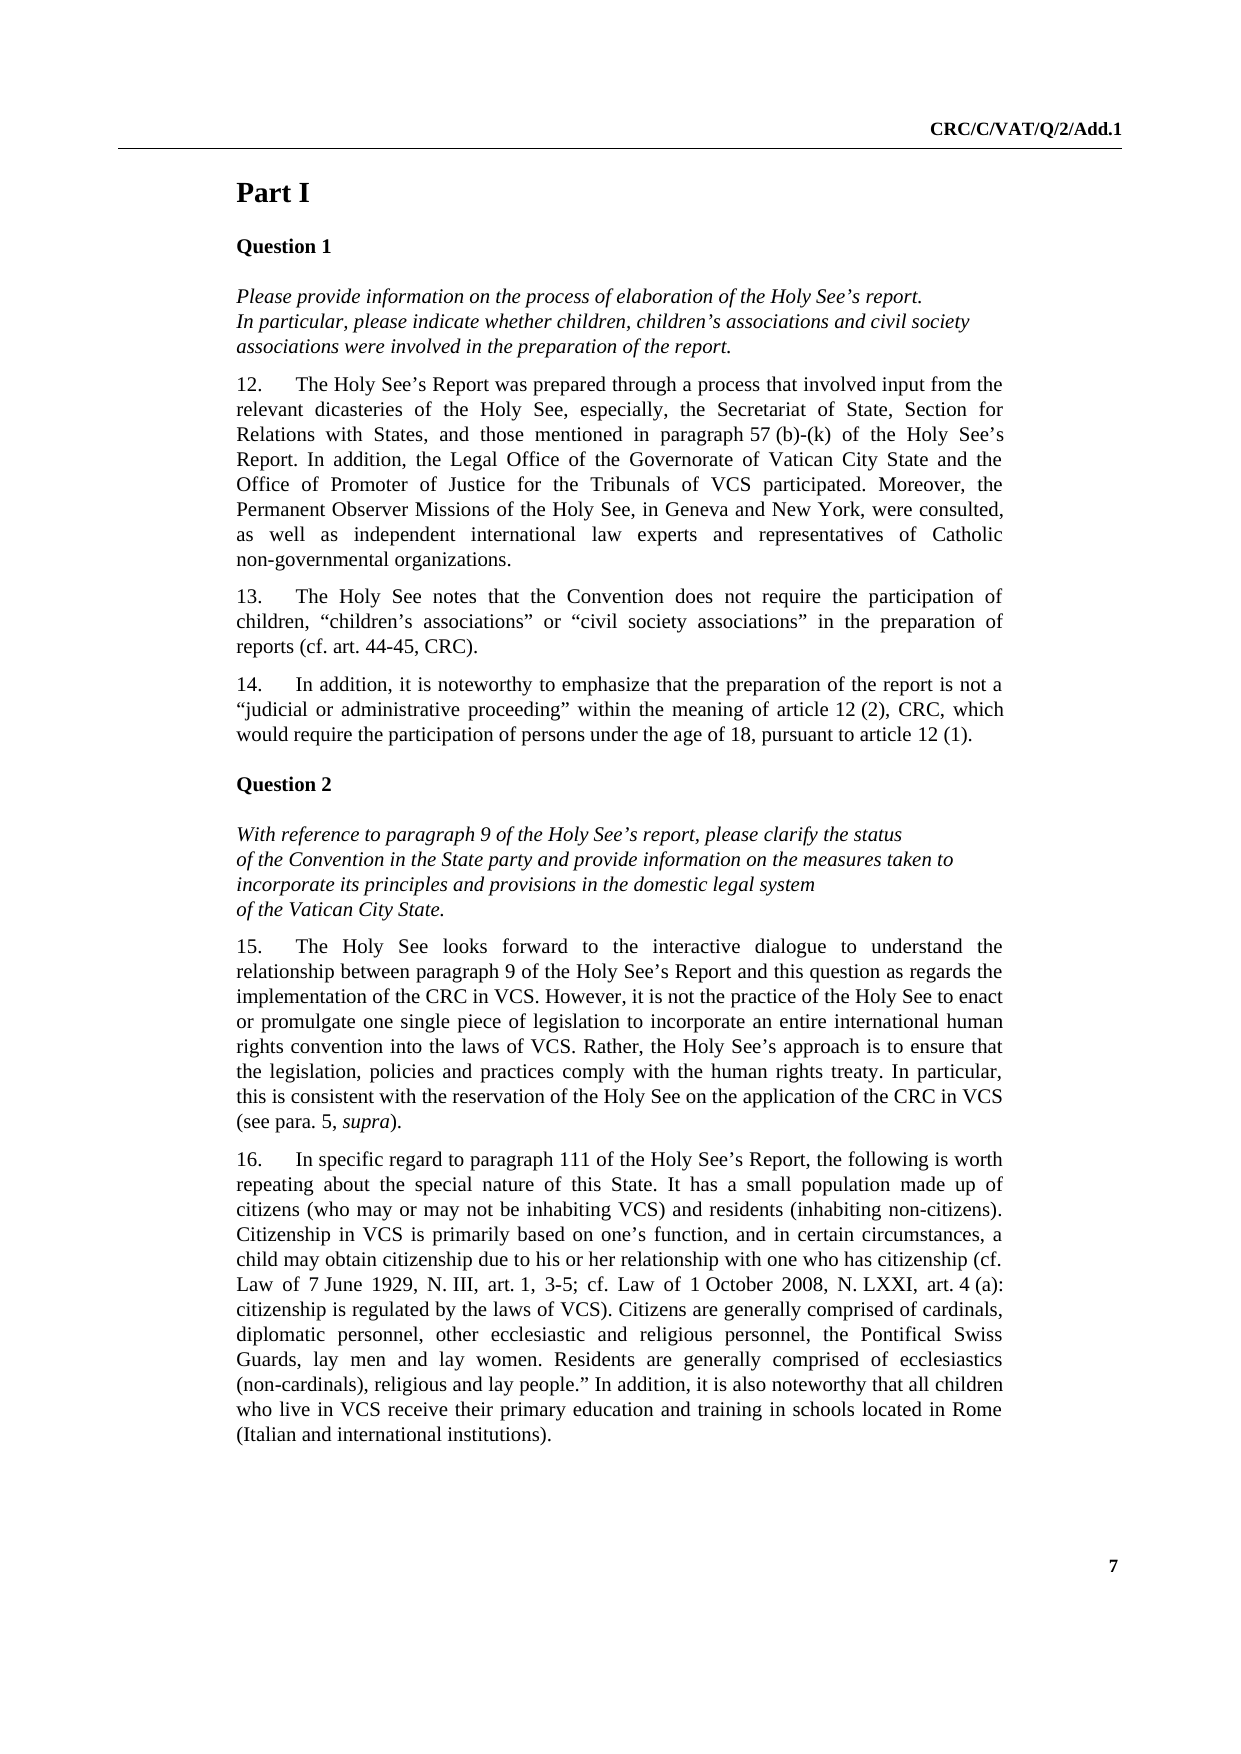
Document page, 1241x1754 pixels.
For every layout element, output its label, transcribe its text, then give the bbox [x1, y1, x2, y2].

list In specific regard to paragraph 111 of the Holy See’s Report, the following is worth repeating about the special nature of this State. It has a small population made up of citizens (who may or may not be inhabiting VCS) and residents (inhabiting non-citizens). Citizenship in VCS is primarily based on one’s function, and in certain circumstances, a child may obtain citizenship due to his or her relationship with one who has citizenship (cf. Law of 7 June 1929, N. III, art. 1, 3-5; cf. Law of 1 October 2008, N. LXXI, art. 4 (a): citizenship is regulated by the laws of VCS). Citizens are generally comprised of cardinals, diplomatic personnel, other ecclesiastic and religious personnel, the Pontifical Swiss Guards, lay men and lay women. Residents are generally comprised of ecclesiastics (non-cardinals), religious and lay people.” In addition, it is also noteworthy that all children who live in VCS receive their primary education and training in schools located in (Italian and international institutions). [236, 1146, 1004, 1446]
list The Holy See notes that the Convention does not require the participation of children, “children’s associations” or “civil society associations” in the preparation of reports (cf. art. 44-45, CRC). [236, 583, 1004, 658]
text With reference to paragraph 9 of the Holy See’s report, please clarify the status of the Convention in the State party and provide information on the measures taken to incorporate its principles and provisions in the domestic legal system of the . [118, 821, 1004, 921]
text Question 1 [118, 233, 1004, 258]
text Part I [118, 177, 1004, 208]
text Please provide information on the process of elaboration of the Holy See’s report. In particular, please indicate whether children, children’s associations and civil society associations were involved in the preparation of the report. [118, 283, 1004, 358]
list In addition, it is noteworthy to emphasize that the preparation of the report is not a “judicial or administrative proceeding” within the meaning of article 12 (2), CRC, which would require the participation of persons under the age of 18, pursuant to article 12 (1). [236, 671, 1004, 746]
text Question 2 [118, 771, 1004, 796]
list The Holy See looks forward to the interactive dialogue to understand the relationship between paragraph 9 of the Holy See’s Report and this question as regards the implementation of the CRC in VCS. However, it is not the practice of the Holy See to enact or promulgate one single piece of legislation to incorporate an entire international human rights convention into the laws of VCS. Rather, the Holy See’s approach is to ensure that the legislation, policies and practices comply with the human rights treaty. In particular, this is consistent with the reservation of the Holy See on the application of the CRC in VCS (see para. 5, supra). [236, 933, 1004, 1133]
list The Holy See’s Report was prepared through a process that involved input from the relevant dicasteries of the Holy See, especially, the Secretariat of State, Section for Relations with States, and those mentioned in paragraph 57 (b)-(k) of the Holy See’s Report. In addition, the Legal Office of the Governorate of Vatican City State and the Office of Promoter of Justice for the Tribunals of VCS participated. Moreover, the Permanent Observer Missions of the Holy See, in and , were consulted, as well as independent international law experts and representatives of Catholic non-governmental organizations. [236, 371, 1004, 571]
